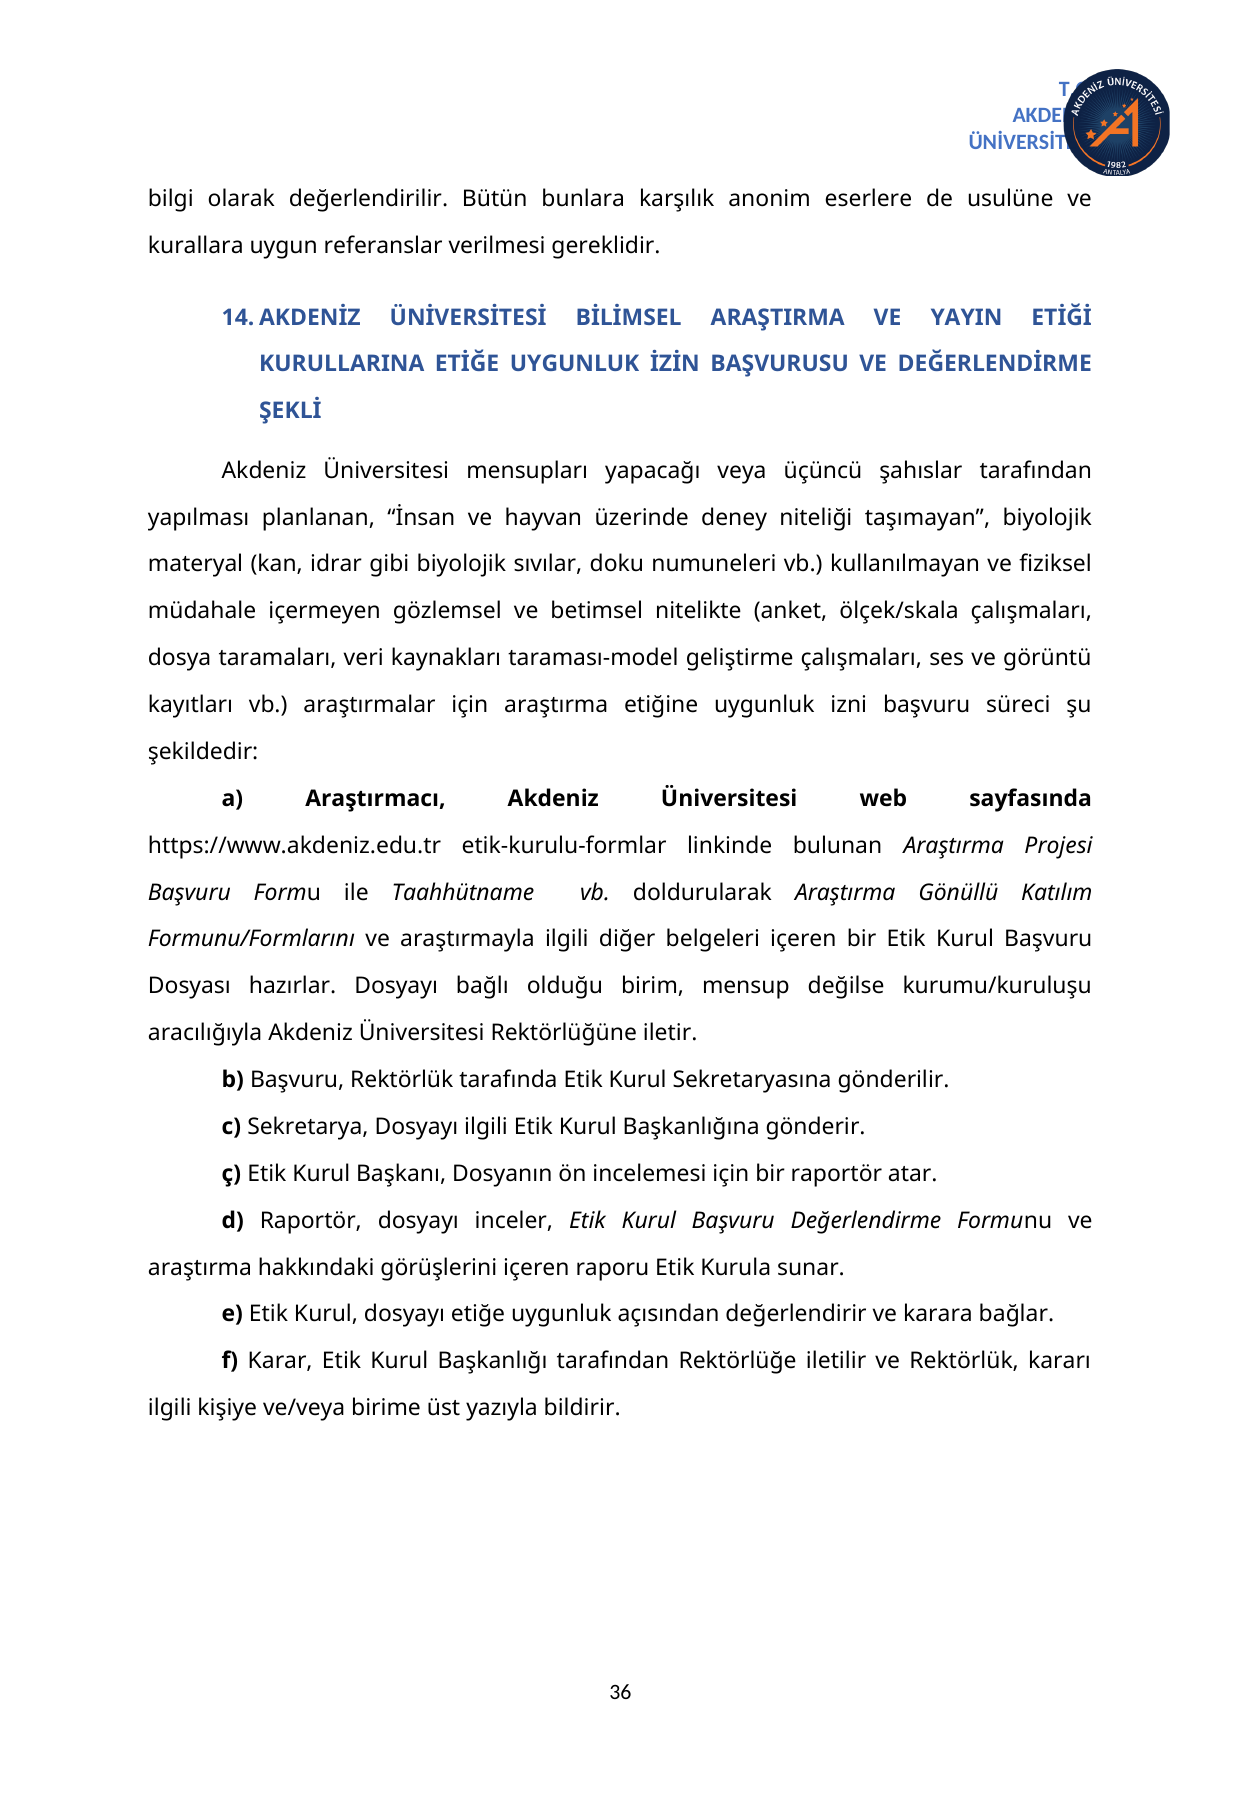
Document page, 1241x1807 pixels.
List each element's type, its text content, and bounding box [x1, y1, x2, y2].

text f) Karar, Etik Kurul Başkanlığı tarafından Rektörlüğe iletilir ve Rektörlük, kararı ilgili kişiye ve/veya birime üst yazıyla bildirir. [148, 1344, 1093, 1422]
text a) Araştırmacı, Akdeniz Üniversitesi web sayfasında https://www.akdeniz.edu.tr etik-kurulu-formlar linkinde bulunan Araştırma Projesi Başvuru Formu ile Taahhütname vb. doldurularak Araştırma Gönüllü Katılım Formunu/Formlarını ve araştırmayla ilgili diğer belgeleri içeren bir Etik Kurul Başvuru Dosyası hazırlar. Dosyayı bağlı olduğu birim, mensup değilse kurumu/kuruluşu aracılığıyla Akdeniz Üniversitesi Rektörlüğüne iletir. [148, 782, 1093, 1047]
text e) Etik Kurul, dosyayı etiğe uygunluk açısından değerlendirir ve karara bağlar. [148, 1297, 1093, 1328]
text ç) Etik Kurul Başkanı, Dosyanın ön incelemesi için bir raportör atar. [148, 1157, 1093, 1188]
picture [1063, 69, 1170, 176]
subtitle AKDENİZ ÜNİVERSİTESİ BİLİMSEL ARAŞTIRMA VE YAYIN ETİĞİ KURULLARINA ETİĞE UYGUNLUK İZİN BAŞVURUSU VE DEĞERLENDİRME ŞEKLİ [221, 300, 1093, 425]
text b) Başvuru, Rektörlük tarafında Etik Kurul Sekretaryasına gönderilir. [148, 1063, 1093, 1094]
text Akdeniz Üniversitesi mensupları yapacağı veya üçüncü şahıslar tarafından yapılması planlanan, “İnsan ve hayvan üzerinde deney niteliği taşımayan”, biyolojik materyal (kan, idrar gibi biyolojik sıvılar, doku numuneleri vb.) kullanılmayan ve fiziksel müdahale içermeyen gözlemsel ve betimsel nitelikte (anket, ölçek/skala çalışmaları, dosya taramaları, veri kaynakları taraması-model geliştirme çalışmaları, ses ve görüntü kayıtları vb.) araştırmalar için araştırma etiğine uygunluk izni başvuru süreci şu şekildedir: [148, 453, 1093, 766]
text d) Raportör, dosyayı inceler, Etik Kurul Başvuru Değerlendirme Formunu ve araştırma hakkındaki görüşlerini içeren raporu Etik Kurula sunar. [148, 1203, 1093, 1282]
text c) Sekretarya, Dosyayı ilgili Etik Kurul Başkanlığına gönderir. [148, 1110, 1093, 1141]
